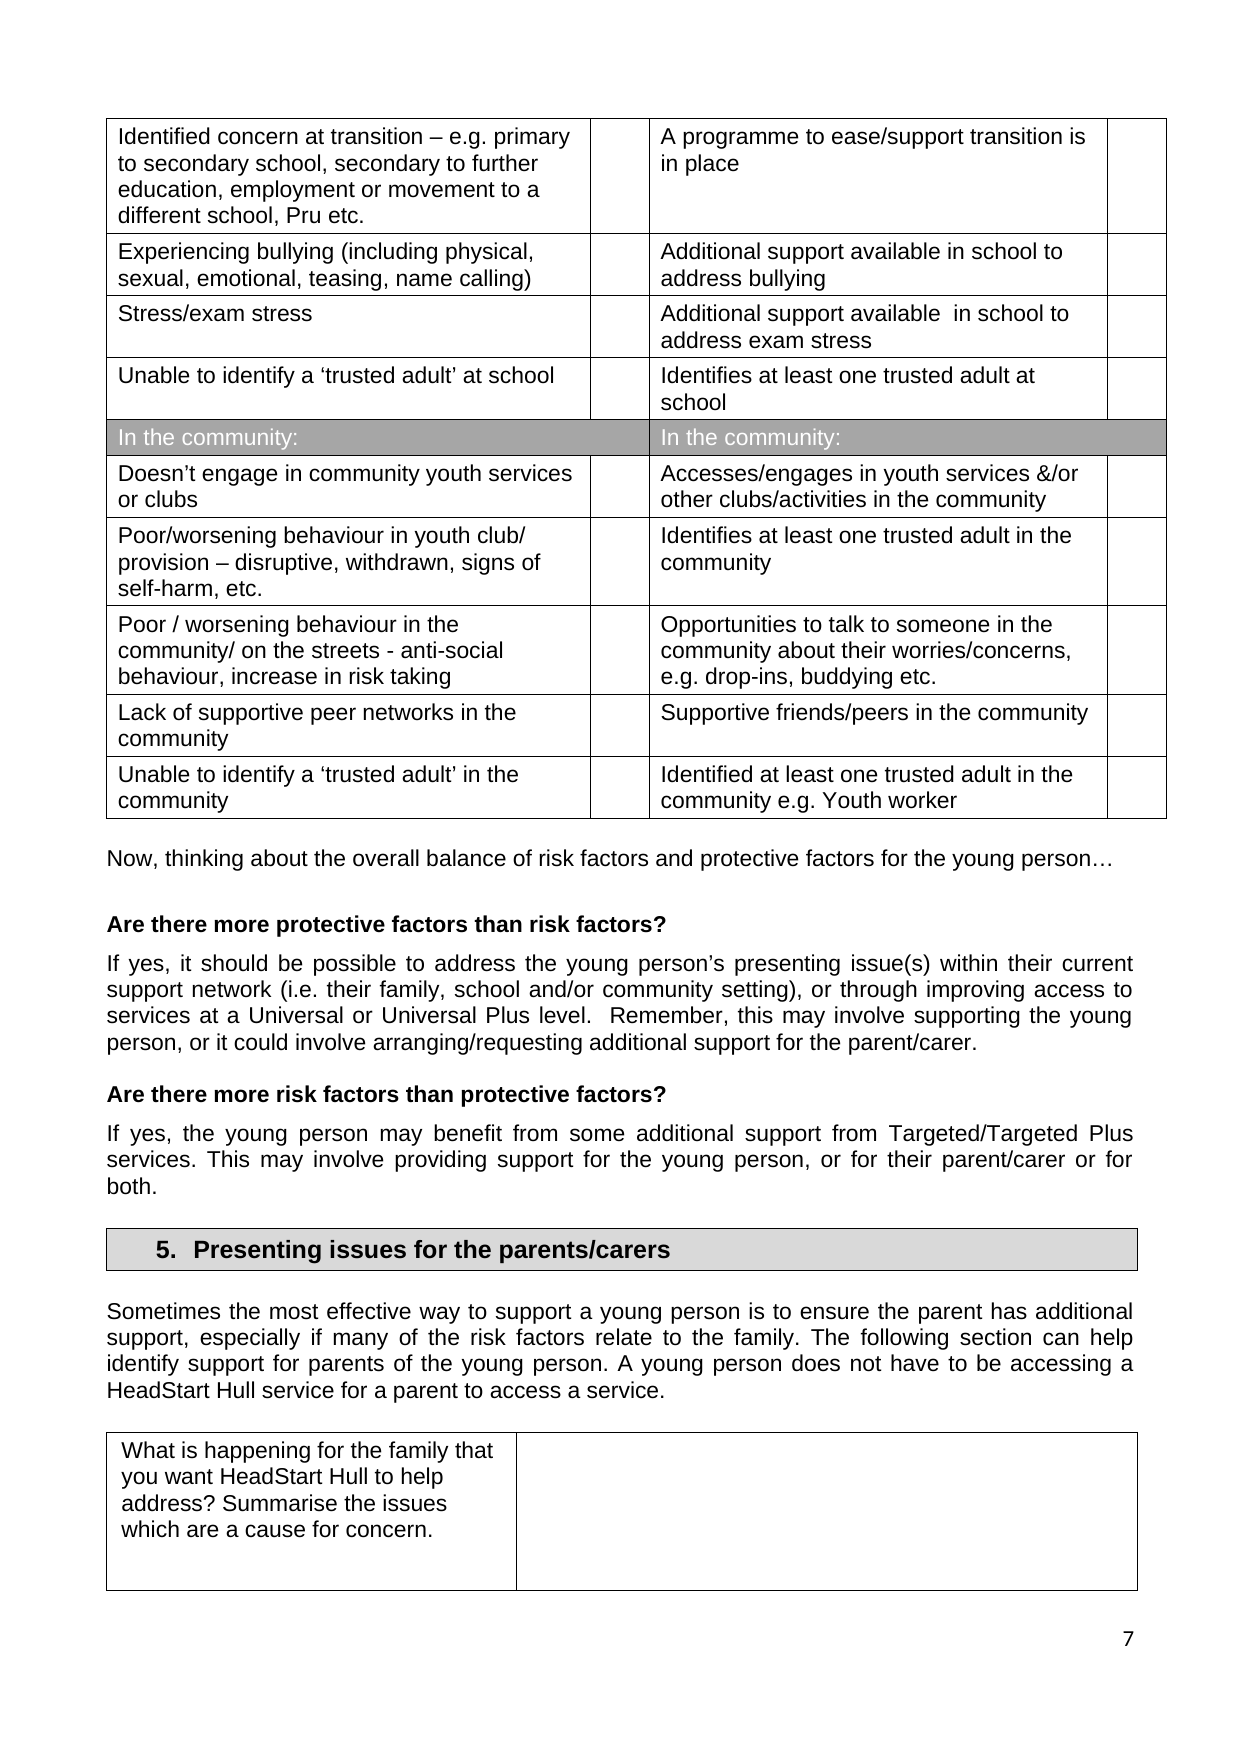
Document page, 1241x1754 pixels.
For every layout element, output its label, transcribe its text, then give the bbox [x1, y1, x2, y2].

table_cell [1108, 119, 1166, 233]
table_header [517, 1433, 1137, 1589]
table_cell [1108, 518, 1166, 605]
table_cell Accesses/engages in youth services &/or other clubs/activities in the community [650, 456, 1107, 517]
table_cell Identified concern at transition – e.g. primary to secondary school, secondary to further education, employment or movement to a different school, Pru etc. [107, 119, 590, 233]
table_cell Identifies at least one trusted adult at school [650, 358, 1107, 419]
text Are there more protective factors than risk factors? [106, 911, 1134, 937]
table_cell [1108, 456, 1166, 517]
text If yes, it should be possible to address the young person’s presenting issue(s) within their current support network (i.e. their family, school and/or community setting), or through improving access to services at a Universal or Universal Plus level. Remember, this may involve supporting the young person, or it could involve arranging/requesting additional support for the parent/carer. [106, 949, 1134, 1055]
table_cell [591, 456, 649, 517]
table_cell Supportive friends/peers in the community [650, 695, 1107, 756]
table_cell Unable to identify a ‘trusted adult’ in the community [107, 757, 590, 818]
table_cell Opportunities to talk to someone in the community about their worries/concerns, e.g. drop-ins, buddying etc. [650, 606, 1107, 694]
table_cell [1108, 606, 1166, 694]
table_cell [591, 119, 649, 233]
table_cell [1108, 296, 1166, 357]
table_cell [1108, 757, 1166, 818]
table_cell In the community: [650, 420, 1166, 455]
table_cell Poor / worsening behaviour in the community/ on the streets - anti-social behaviour, increase in risk taking [107, 606, 590, 694]
text If yes, the young person may benefit from some additional support from Targeted/Targeted Plus services. This may involve providing support for the young person, or for their parent/carer or for both. [106, 1120, 1134, 1199]
table_cell Poor/worsening behaviour in youth club/ provision – disruptive, withdrawn, signs of self-harm, etc. [107, 518, 590, 605]
table_cell Additional support available in school to address exam stress [650, 296, 1107, 357]
table_cell [1108, 358, 1166, 419]
table_cell [591, 606, 649, 694]
text Are there more risk factors than protective factors? [106, 1081, 1134, 1108]
table_cell Experiencing bullying (including physical, sexual, emotional, teasing, name calling) [107, 234, 590, 295]
table_cell [591, 358, 649, 419]
table_cell Additional support available in school to address bullying [650, 234, 1107, 295]
table_header What is happening for the family that you want HeadStart Hull to help address? Summarise the issues which are a cause for concern. [107, 1433, 516, 1589]
table_cell In the community: [107, 420, 649, 455]
table_cell Stress/exam stress [107, 296, 590, 357]
table_cell Doesn’t engage in community youth services or clubs [107, 456, 590, 517]
table_header Presenting issues for the parents/carers [107, 1229, 1137, 1270]
text Now, thinking about the overall balance of risk factors and protective factors for the young person… [106, 845, 1134, 872]
table_cell [591, 296, 649, 357]
table_cell Unable to identify a ‘trusted adult’ at school [107, 358, 590, 419]
table_cell [591, 234, 649, 295]
table_cell Identifies at least one trusted adult in the community [650, 518, 1107, 605]
table_cell [1108, 234, 1166, 295]
table_cell [591, 757, 649, 818]
table_cell Identified at least one trusted adult in the community e.g. Youth worker [650, 757, 1107, 818]
text Sometimes the most effective way to support a young person is to ensure the parent has additional support, especially if many of the risk factors relate to the family. The following section can help identify support for parents of the young person. A young person does not have to be accessing a HeadStart Hull service for a parent to access a service. [106, 1298, 1134, 1403]
table_cell [1108, 695, 1166, 756]
table_cell [591, 518, 649, 605]
table_cell [591, 695, 649, 756]
table_cell Lack of supportive peer networks in the community [107, 695, 590, 756]
table_cell A programme to ease/support transition is in place [650, 119, 1107, 233]
